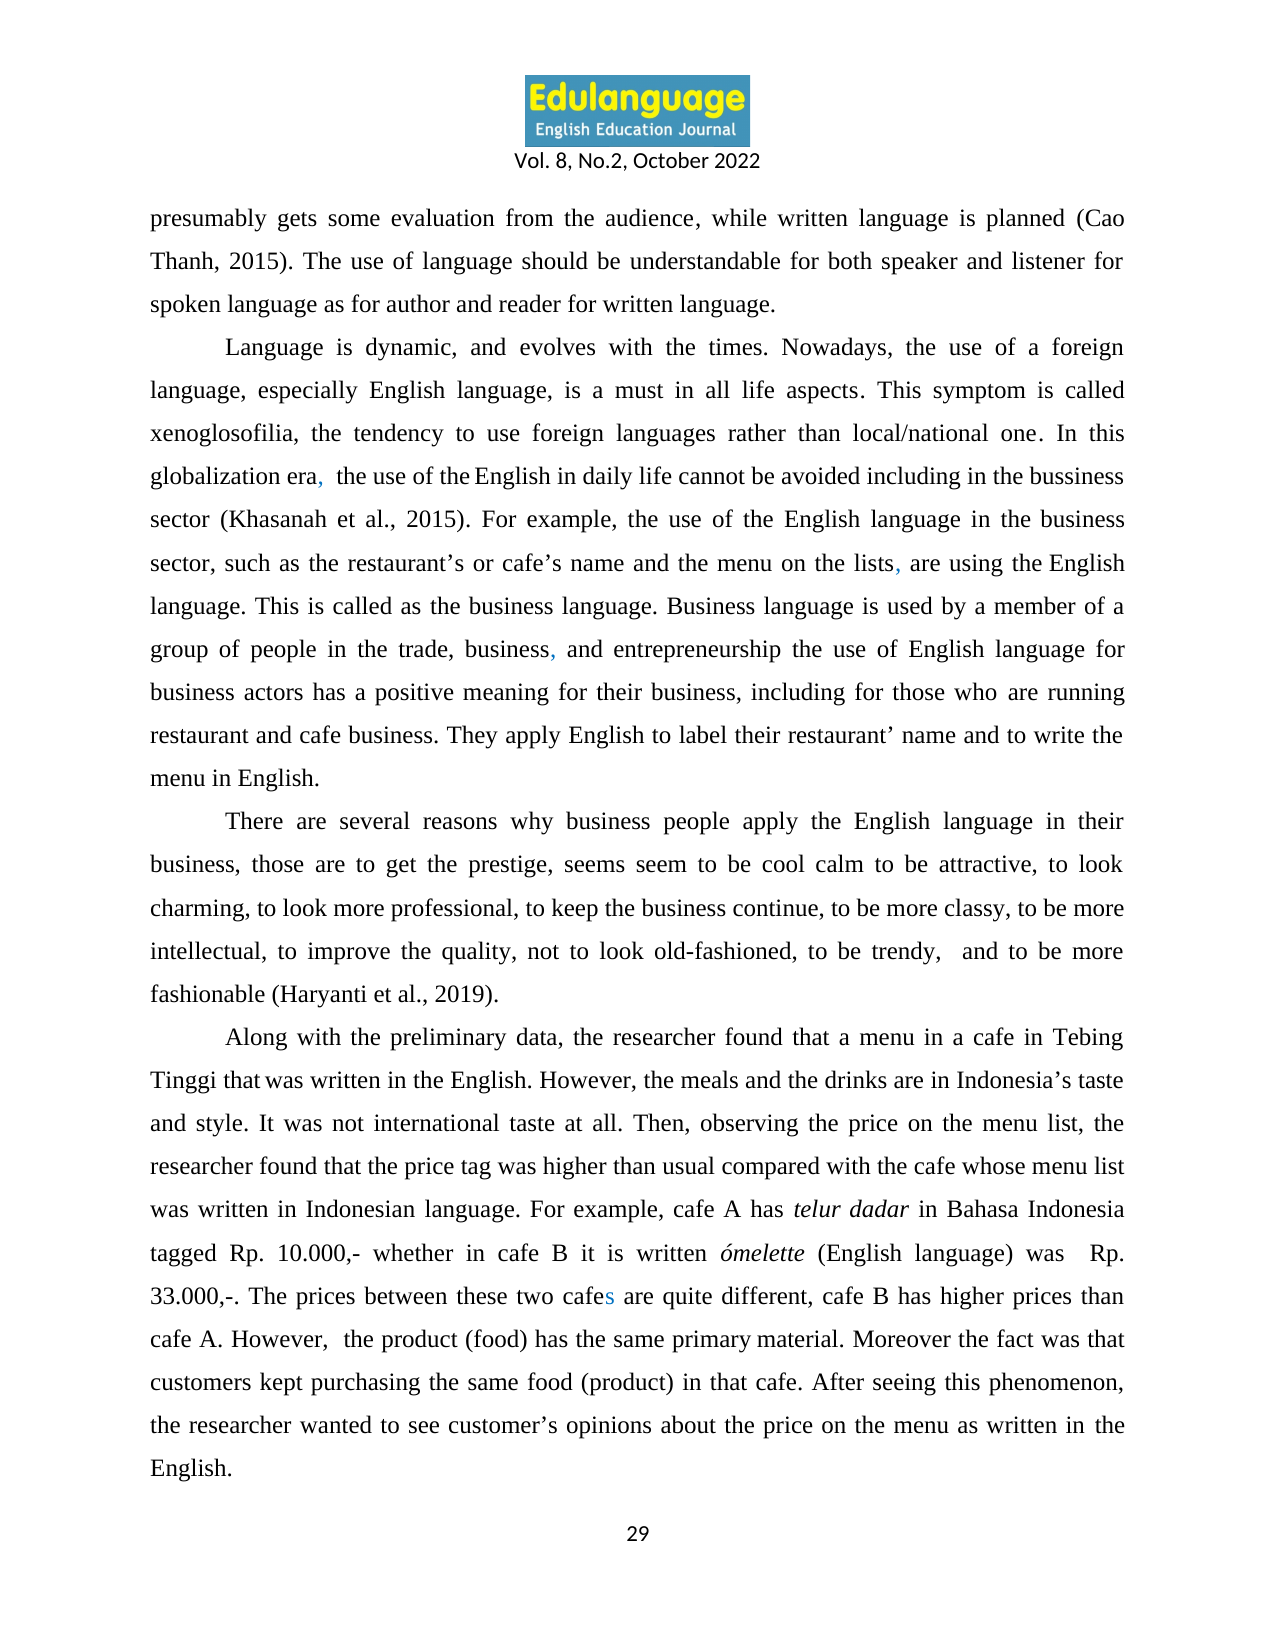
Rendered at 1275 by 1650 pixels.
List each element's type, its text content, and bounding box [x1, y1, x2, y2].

text Along with the preliminary data, the researcher found that a menu in a cafe in Tebing Tinggi that was written in the English. However, the meals and the drinks are in Indonesia’s taste and style. It was not international taste at all. Then, observing the price on the menu list, the researcher found that the price tag was higher than usual compared with the cafe whose menu list was written in Indonesian language. For example, cafe A has telur dadar in Bahasa Indonesia tagged Rp. 10.000,- whether in cafe B it is written ómelette (English language) was Rp. 33.000,-. The prices between these two cafes are quite different, cafe B has higher prices than cafe A. However, the product (food) has the same primary material. Moreover the fact was that customers kept purchasing the same food (product) in that cafe. After seeing this phenomenon, the researcher wanted to see customer’s opinions about the price on the menu as written in the English. [150, 1022, 1125, 1482]
text There are several reasons why business people apply the English language in their business, those are to get the prestige, seems seem to be cool calm to be attractive, to look charming, to look more professional, to keep the business continue, to be more classy, to be more intellectual, to improve the quality, not to look old-fashioned, to be trendy, and to be more fashionable (Haryanti et al., 2019). [150, 806, 1125, 1008]
picture [525, 75, 750, 147]
text Language is dynamic, and evolves with the times. Nowadays, the use of a foreign language, especially English language, is a must in all life aspects. This symptom is called xenoglosofilia, the tendency to use foreign languages rather than local/national one. In this globalization era, the use of the English in daily life cannot be avoided including in the bussiness sector (Khasanah et al., 2015). For example, the use of the English language in the business sector, such as the restaurant’s or cafe’s name and the menu on the lists, are using the English language. This is called as the business language. Business language is used by a member of a group of people in the trade, business, and entrepreneurship the use of English language for business actors has a positive meaning for their business, including for those who are running restaurant and cafe business. They apply English to label their restaurant’ name and to write the menu in English. [150, 332, 1125, 792]
